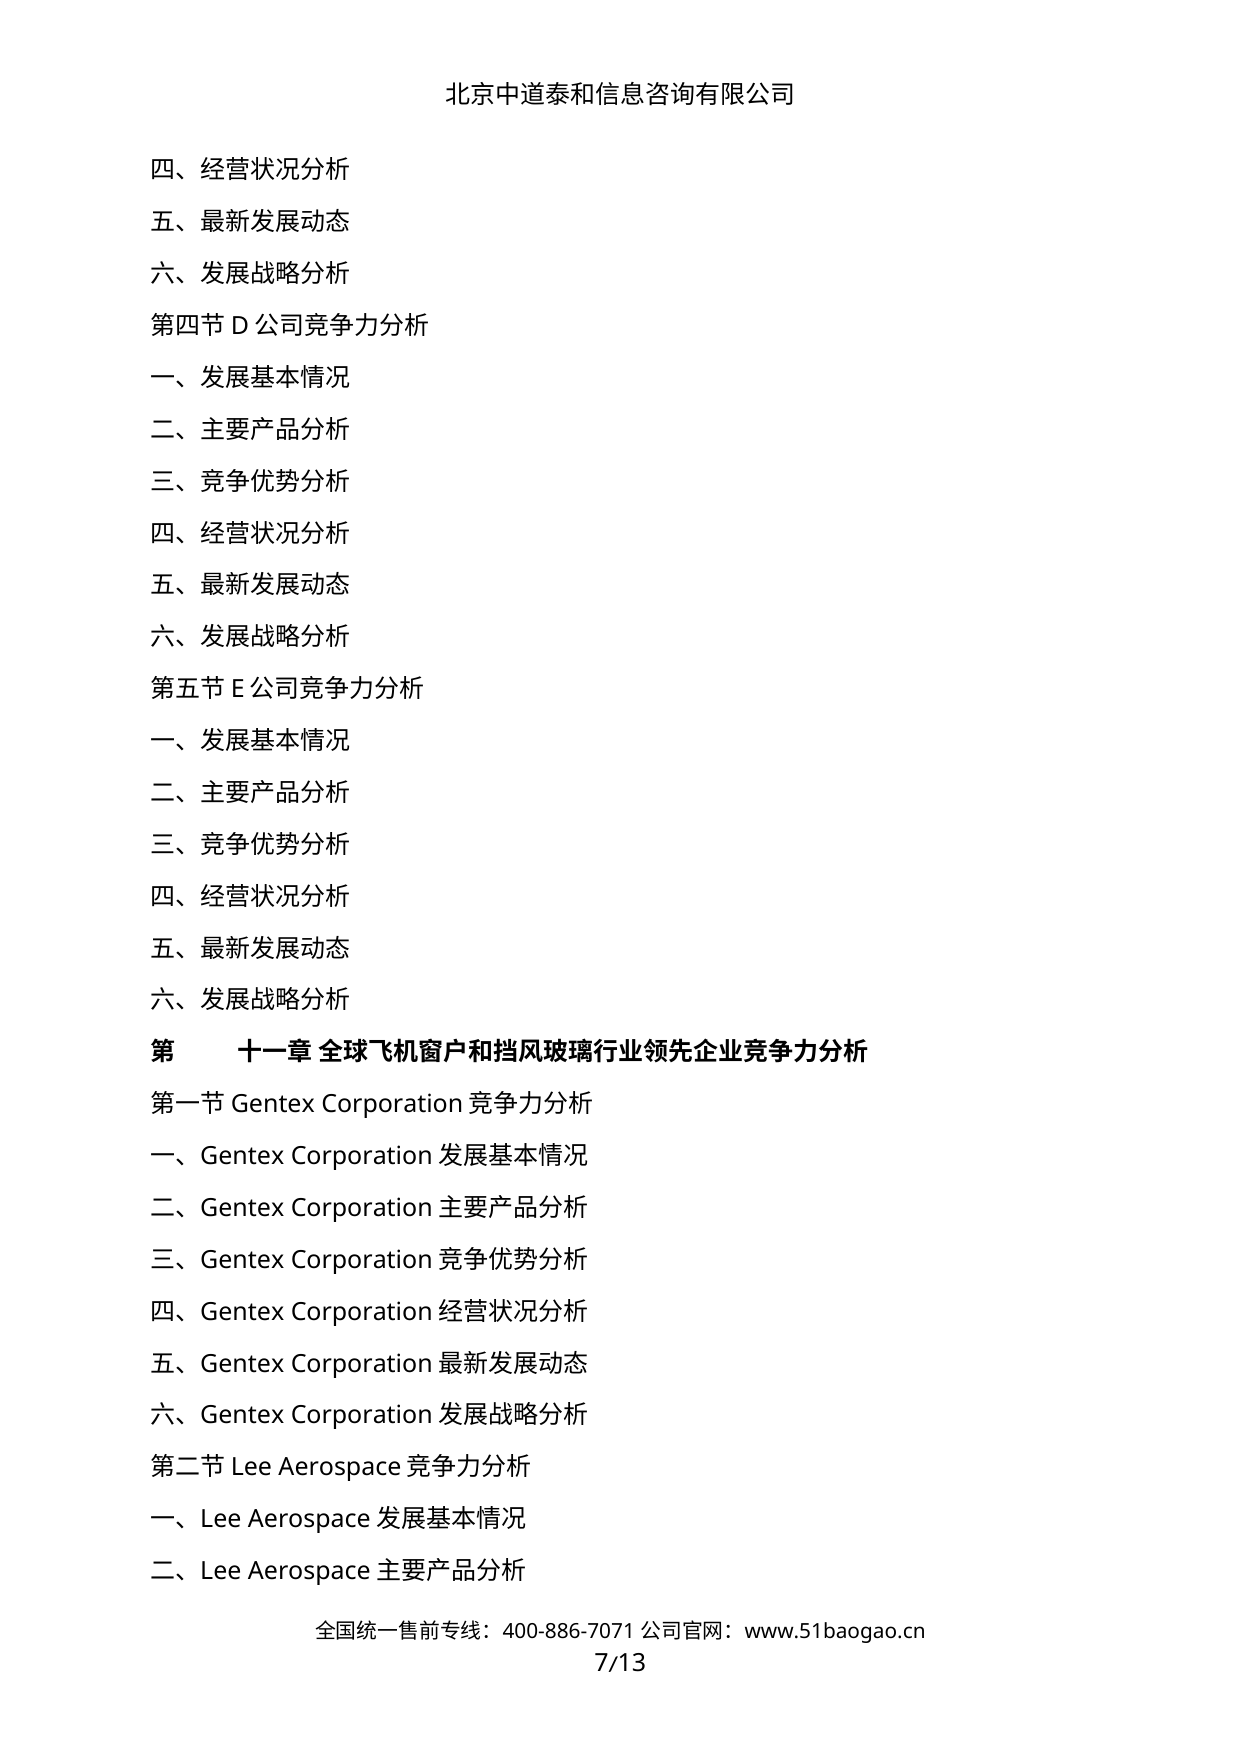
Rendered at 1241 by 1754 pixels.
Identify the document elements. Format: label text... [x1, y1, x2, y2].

text 一、发展基本情况 [150, 721, 1090, 757]
text 二、Gentex Corporation主要产品分析 [150, 1187, 1090, 1224]
text 一、Gentex Corporation发展基本情况 [150, 1136, 1090, 1172]
text 二、主要产品分析 [150, 772, 1090, 809]
text 五、最新发展动态 [150, 202, 1090, 238]
text 五、最新发展动态 [150, 928, 1090, 964]
text 二、Lee Aerospace主要产品分析 [150, 1551, 1090, 1587]
text 一、发展基本情况 [150, 357, 1090, 394]
text 第 十一章 全球飞机窗户和挡风玻璃行业领先企业竞争力分析 [150, 1032, 1090, 1068]
text 一、Lee Aerospace发展基本情况 [150, 1499, 1090, 1535]
text 第二节 Lee Aerospace竞争力分析 [150, 1447, 1090, 1483]
text 四、经营状况分析 [150, 513, 1090, 549]
text 六、发展战略分析 [150, 617, 1090, 653]
text 三、Gentex Corporation竞争优势分析 [150, 1239, 1090, 1276]
text 三、竞争优势分析 [150, 461, 1090, 497]
text 六、发展战略分析 [150, 980, 1090, 1016]
text 二、主要产品分析 [150, 409, 1090, 446]
text 四、经营状况分析 [150, 150, 1090, 186]
text 第五节 E公司竞争力分析 [150, 669, 1090, 705]
text 第四节 D公司竞争力分析 [150, 306, 1090, 342]
text 三、竞争优势分析 [150, 824, 1090, 861]
text 四、Gentex Corporation经营状况分析 [150, 1291, 1090, 1327]
text 五、Gentex Corporation最新发展动态 [150, 1343, 1090, 1379]
text 第一节 Gentex Corporation竞争力分析 [150, 1084, 1090, 1120]
text 六、Gentex Corporation发展战略分析 [150, 1395, 1090, 1431]
text 五、最新发展动态 [150, 565, 1090, 601]
text 六、发展战略分析 [150, 254, 1090, 290]
text 四、经营状况分析 [150, 876, 1090, 912]
